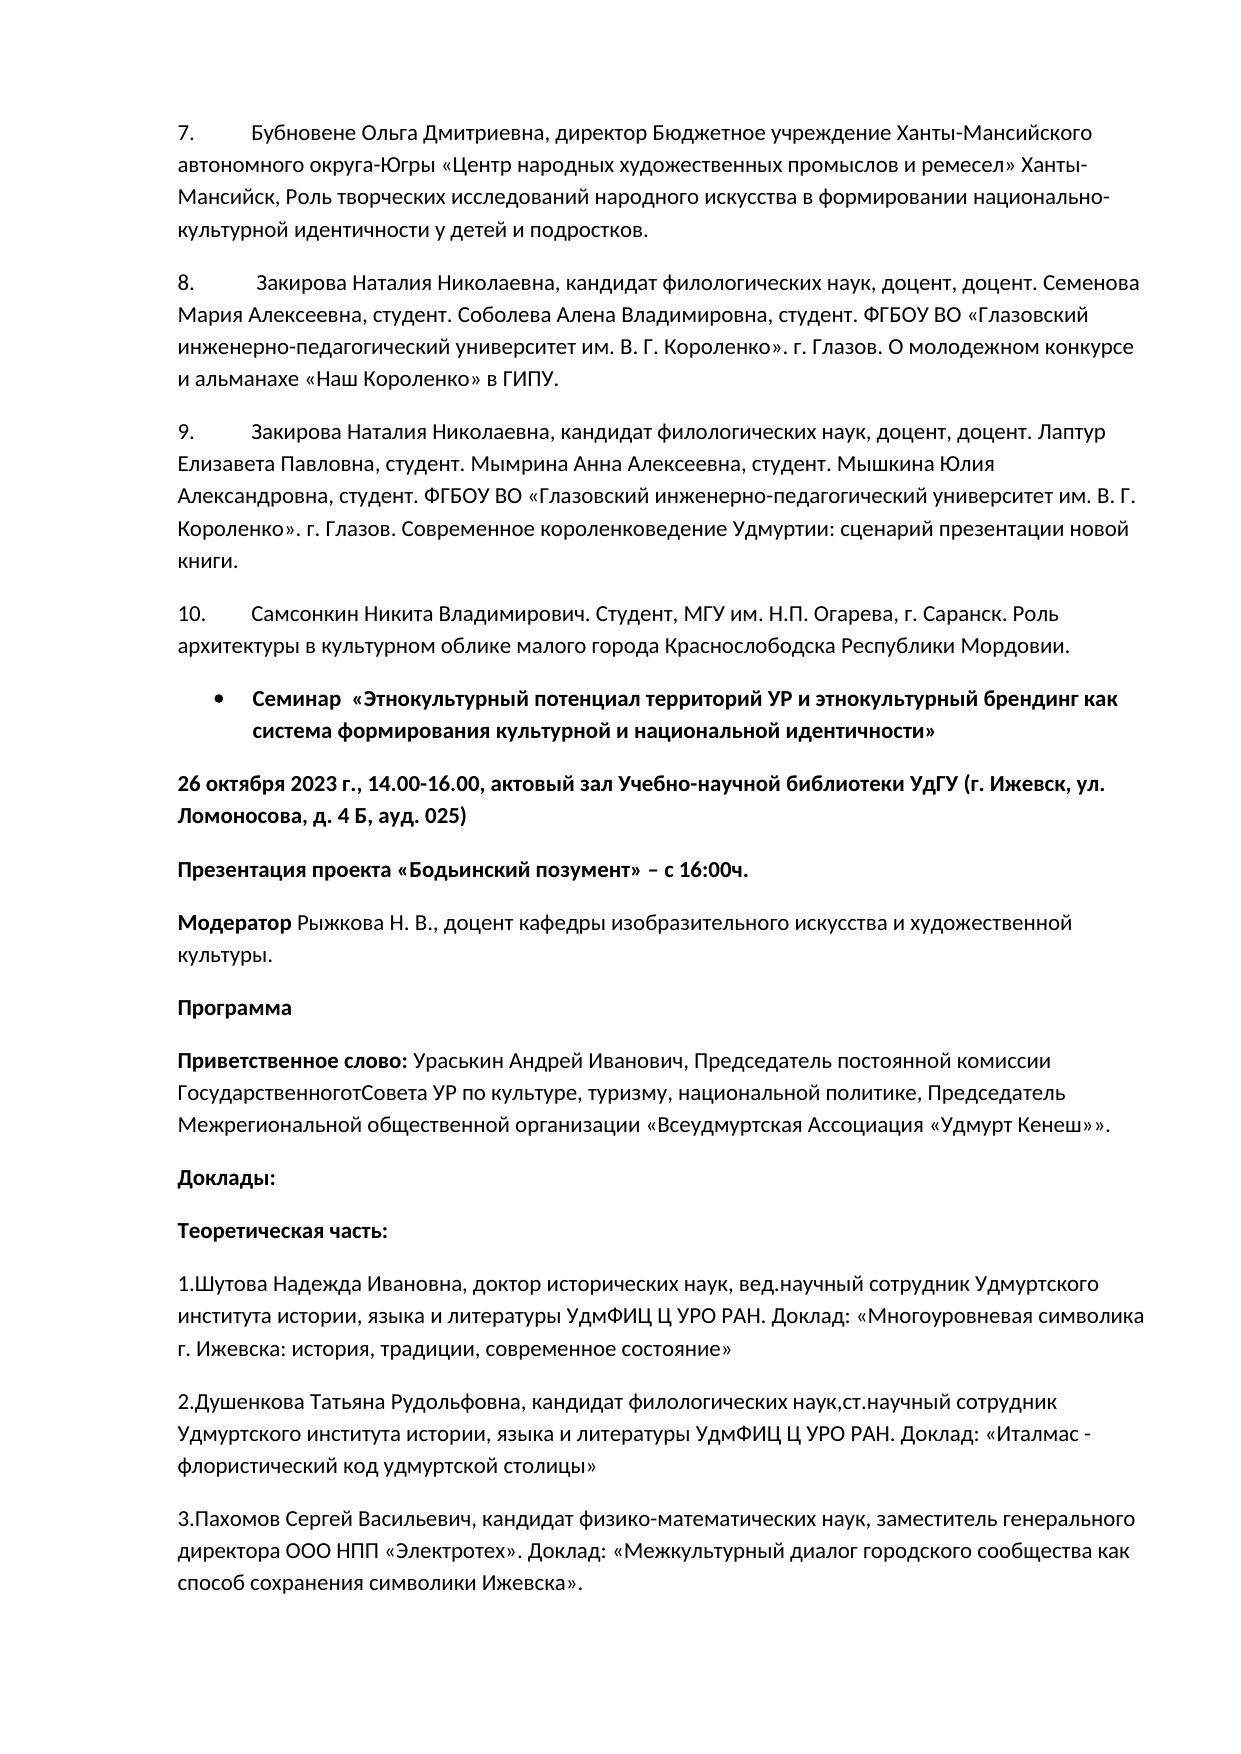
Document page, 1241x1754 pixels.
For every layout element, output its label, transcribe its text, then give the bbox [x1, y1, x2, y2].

list Семинар «Этнокультурный потенциал территорий УР и этнокультурный брендинг как система формирования культурной и национальной идентичности» [215, 684, 1152, 744]
text 26 октября 2023 г., 14.00-16.00, актовый зал Учебно-научной библиотеки УдГУ (г. Ижевск, ул. Ломоносова, д. 4 Б, ауд. 025) [177, 769, 1152, 830]
text 2.Душенкова Татьяна Рудольфовна, кандидат филологических наук,ст.научный сотрудник Удмуртского института истории, языка и литературы УдмФИЦ Ц УРО РАН. Доклад: «Италмас - флористический код удмуртской столицы» [177, 1387, 1152, 1479]
text 8. Закирова Наталия Николаевна, кандидат филологических наук, доцент, доцент. Семенова Мария Алексеевна, студент. Соболева Алена Владимировна, студент. ФГБОУ ВО «Глазовский инженерно-педагогический университет им. В. Г. Короленко». г. Глазов. О молодежном конкурсе и альманахе «Наш Короленко» в ГИПУ. [177, 268, 1152, 392]
text 1.Шутова Надежда Ивановна, доктор исторических наук, вед.научный сотрудник Удмуртского института истории, языка и литературы УдмФИЦ Ц УРО РАН. Доклад: «Многоуровневая символика г. Ижевска: история, традиции, современное состояние» [177, 1269, 1152, 1362]
text 9. Закирова Наталия Николаевна, кандидат филологических наук, доцент, доцент. Лаптур Елизавета Павловна, студент. Мымрина Анна Алексеевна, студент. Мышкина Юлия Александровна, студент. ФГБОУ ВО «Глазовский инженерно-педагогический университет им. В. Г. Короленко». г. Глазов. Современное короленковедение Удмуртии: сценарий презентации новой книги. [177, 417, 1152, 574]
text Доклады: [177, 1163, 1152, 1191]
text Модератор Рыжкова Н. В., доцент кафедры изобразительного искусства и художественной культуры. [177, 908, 1152, 968]
text 3.Пахомов Сергей Васильевич, кандидат физико-математических наук, заместитель генерального директора ООО НПП «Электротех». Доклад: «Межкультурный диалог городского сообщества как способ сохранения символики Ижевска». [177, 1504, 1152, 1597]
text 7. Бубновене Ольга Дмитриевна, директор Бюджетное учреждение Ханты-Мансийского автономного округа-Югры «Центр народных художественных промыслов и ремесел» Ханты-Мансийск, Роль творческих исследований народного искусства в формировании национально-культурной идентичности у детей и подростков. [177, 118, 1152, 243]
text Теоретическая часть: [177, 1216, 1152, 1244]
text Приветственное слово: Ураськин Андрей Иванович, Председатель постоянной комиссии ГосударственноготСовета УР по культуре, туризму, национальной политике, Председатель Межрегиональной общественной организации «Всеудмуртская Ассоциация «Удмурт Кенеш»». [177, 1046, 1152, 1138]
text 10. Самсонкин Никита Владимирович. Студент, МГУ им. Н.П. Огарева, г. Саранск. Роль архитектуры в культурном облике малого города Краснослободска Республики Мордовии. [177, 599, 1152, 659]
text Программа [177, 993, 1152, 1021]
text Презентация проекта «Бодьинский позумент» – с 16:00ч. [177, 855, 1152, 883]
